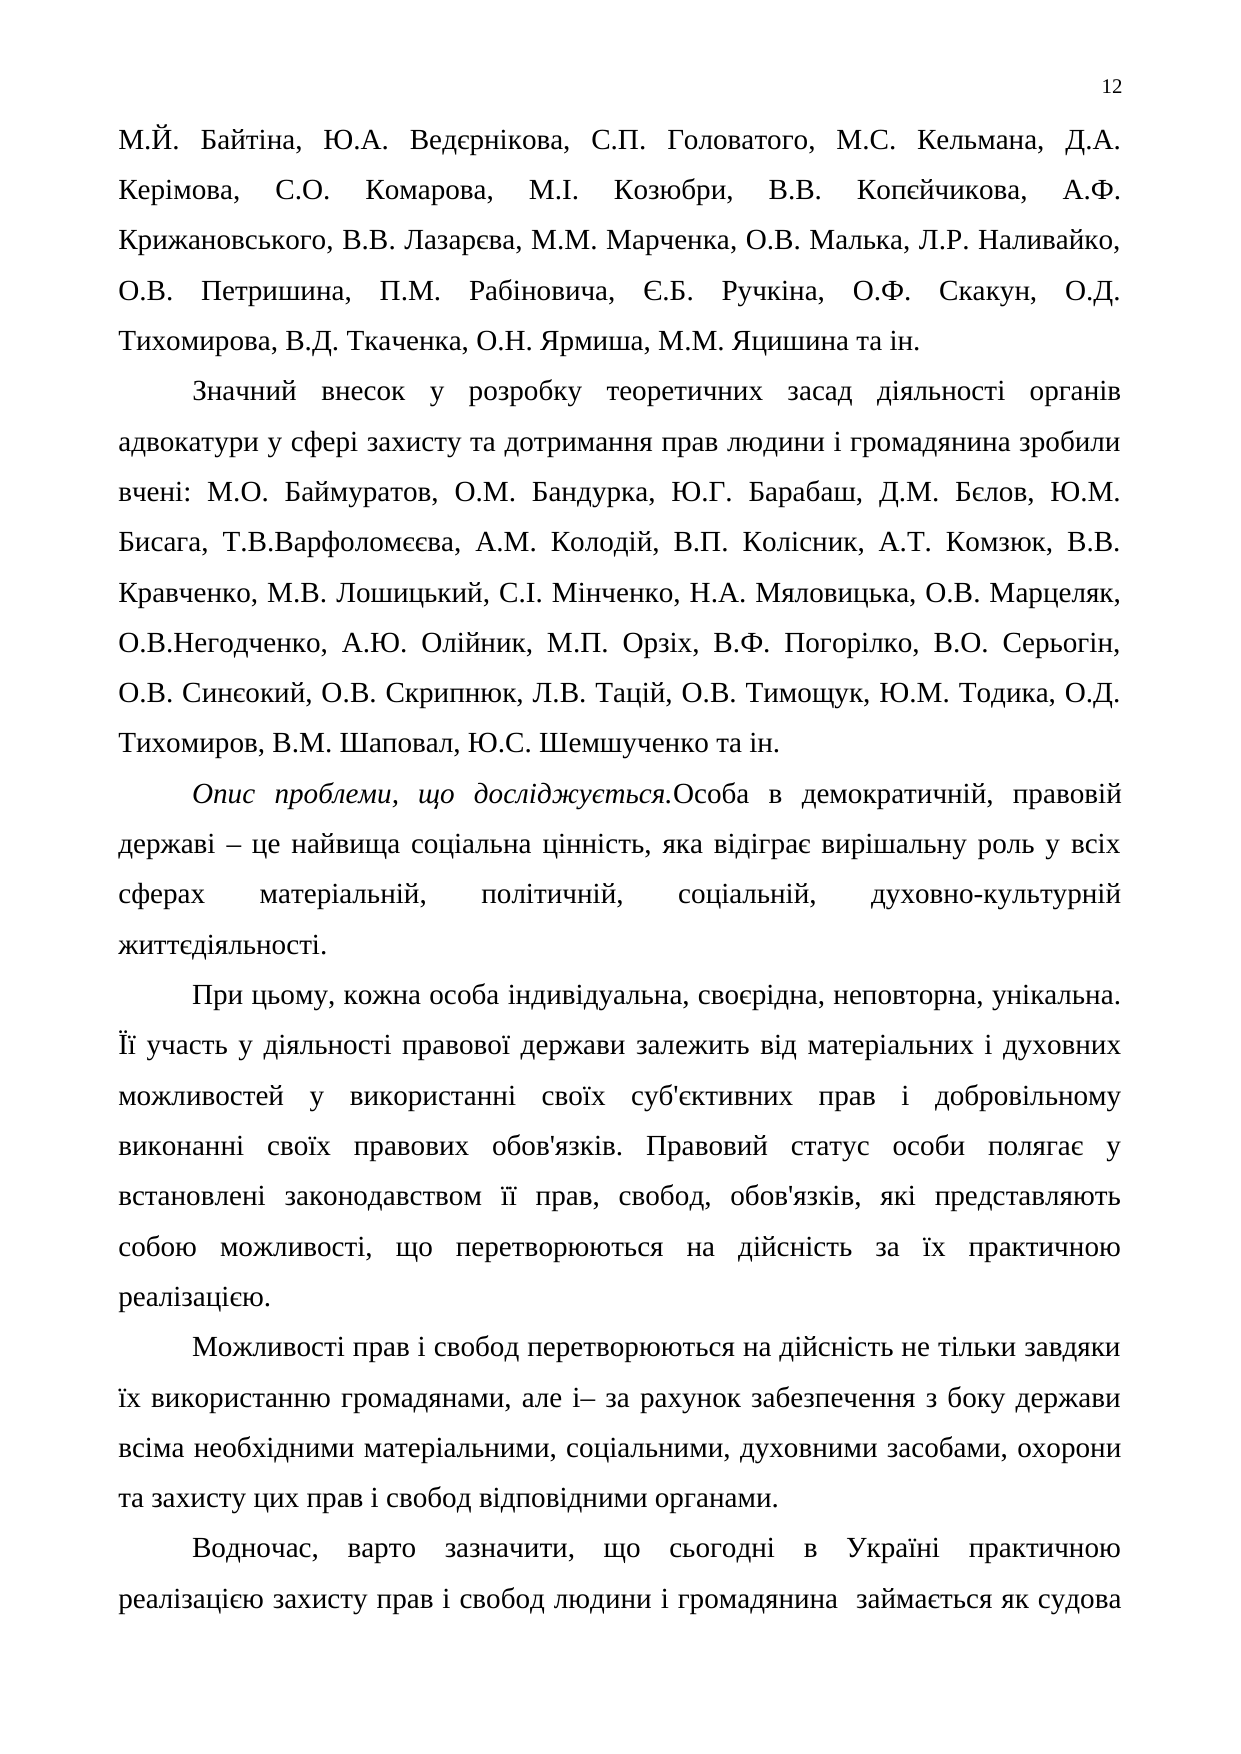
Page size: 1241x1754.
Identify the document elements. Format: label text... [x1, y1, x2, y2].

text Можливості прав і свобод перетворюються на дійсність не тільки завдяки їх використанню громадянами, але і– за рахунок забезпечення з боку держави всіма необхідними матеріальними, соціальними, духовними засобами, охорони та захисту цих прав і свобод відповідними органами. [118, 1329, 1122, 1514]
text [118, 1531, 1122, 1614]
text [118, 122, 1122, 357]
text При цьому, кожна особа індивідуальна, своєрідна, неповторна, унікальна. Її участь у діяльності правової держави залежить від матеріальних і духовних можливостей у використанні своїх суб'єктивних прав і добровільному виконанні своїх правових обов'язків. Правовий статус особи полягає у встановлені законодавством її прав, свобод, обов'язків, які представляють собою можливості, що перетворюються на дійсність за їх практичною реалізацією. [118, 977, 1122, 1313]
text Опис проблеми, що досліджується.Особа в демократичній, правовій державі – це найвища соціальна цінність, яка відіграє вирішальну роль у всіх сферах матеріальній, політичній, соціальній, духовно-культурній життєдіяльності. [118, 776, 1122, 960]
text Значний внесок у розробку теоретичних засад діяльності органів адвокатури у сфері захисту та дотримання прав людини і громадянина зробили вчені: М.О. Баймуратов, О.М. Бандурка, Ю.Г. Барабаш, Д.М. Бєлов, Ю.М. Бисага, Т.В.Варфоломєєва, А.М. Колодій, В.П. Колісник, А.Т. Комзюк, В.В. Кравченко, М.В. Лошицький, С.І. Мінченко, Н.А. Мяловицька, О.В. Марцеляк, О.В.Негодченко, А.Ю. Олійник, М.П. Орзіх, В.Ф. Погорілко, В.О. Серьогін, О.В. Синєокий, О.В. Скрипнюк, Л.В. Тацій, О.В. Тимощук, Ю.М. Тодика, О.Д. Тихомиров, В.М. Шаповал, Ю.С. Шемшученко та ін. [118, 373, 1122, 759]
